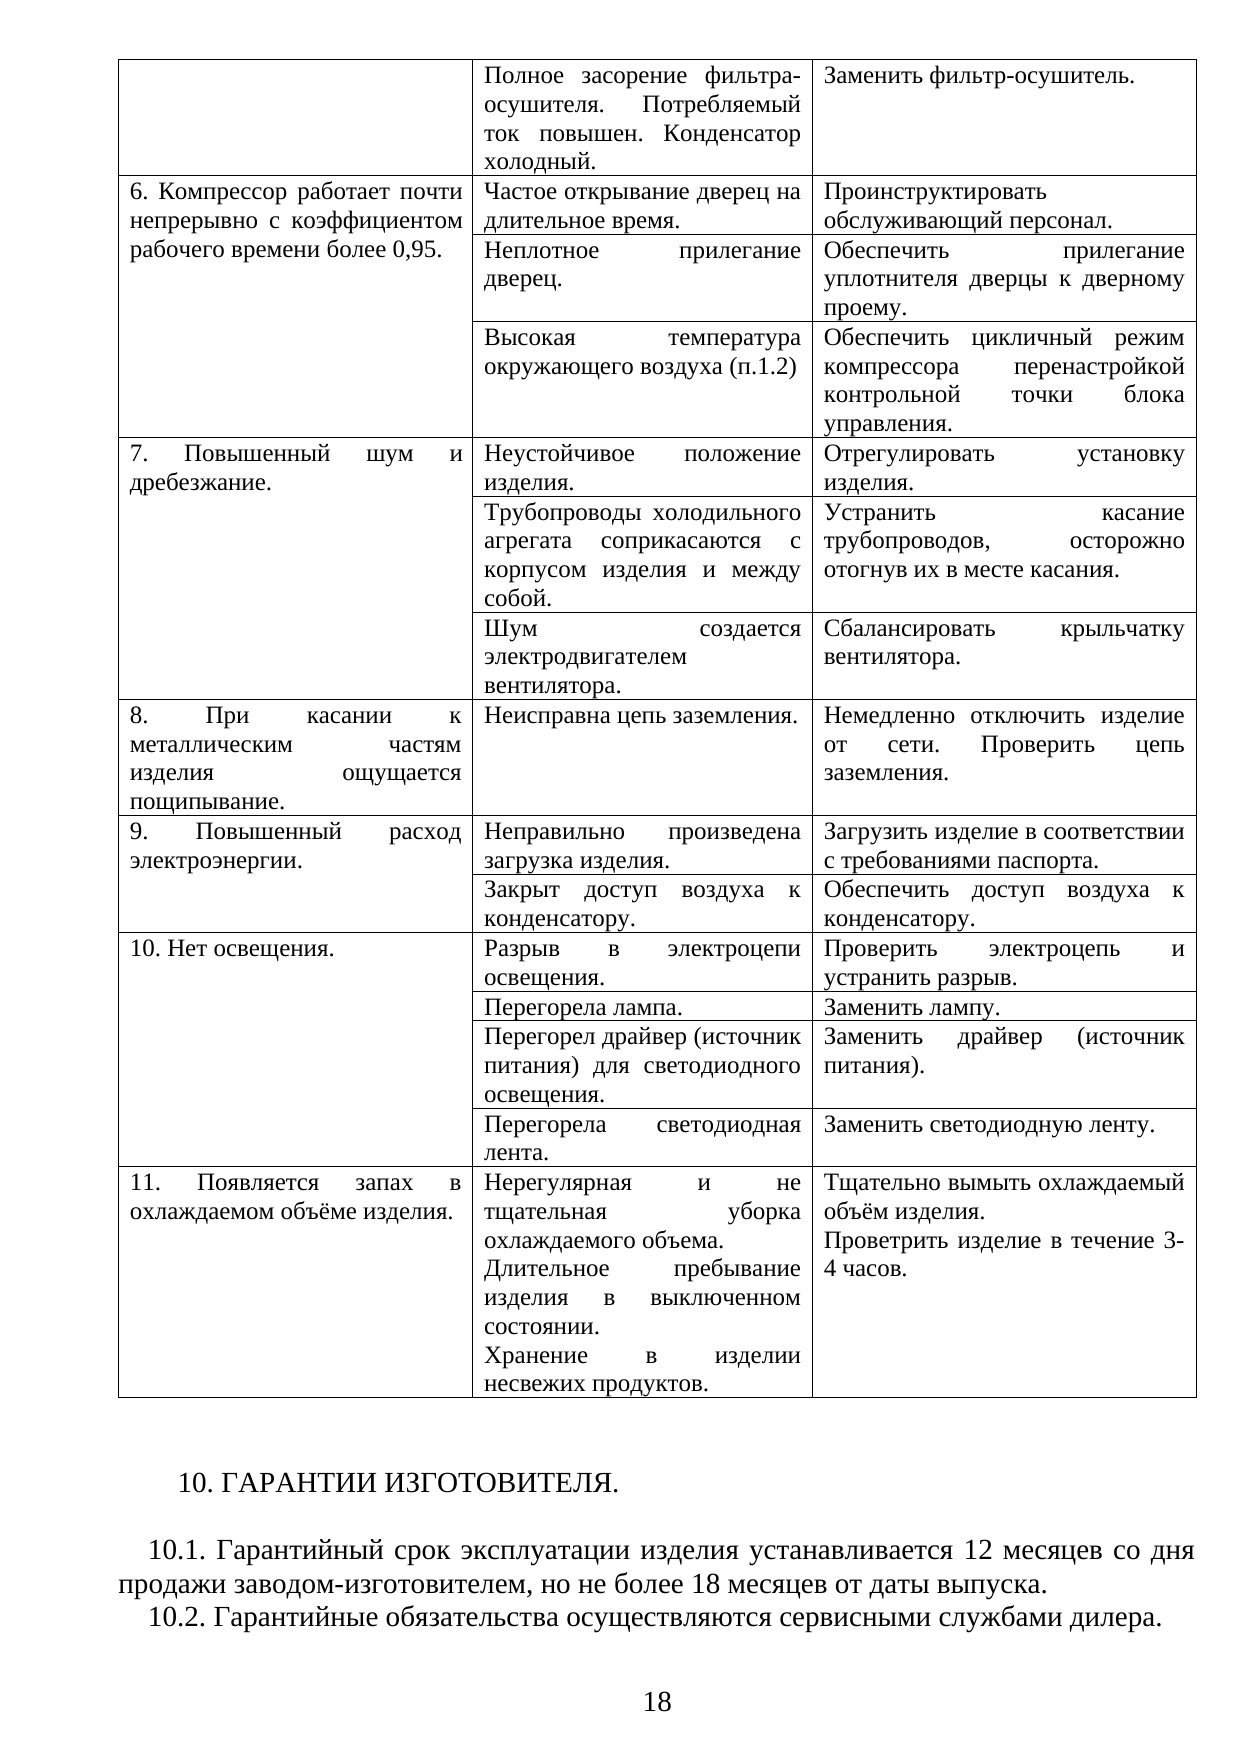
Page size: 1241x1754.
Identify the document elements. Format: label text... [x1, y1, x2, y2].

table_cell Проверить электроцепь и устранить разрыв. [813, 933, 1196, 991]
table_cell Заменить лампу. [813, 992, 1196, 1020]
table_cell 9. Повышенный расход электроэнергии. [119, 816, 472, 932]
table_cell Перегорела лампа. [473, 992, 812, 1020]
text 10.2. Гарантийные обязательства осуществляются сервисными службами дилера. [118, 1599, 1196, 1633]
table_cell 11. Появляется запах в охлаждаемом объёме изделия. [119, 1167, 472, 1397]
table_cell Перегорела светодиодная лента. [473, 1109, 812, 1166]
table_cell 10. Нет освещения. [119, 933, 472, 1166]
table_cell Неисправна цепь заземления. [473, 700, 812, 815]
table_cell Перегорел драйвер (источник питания) для светодиодного освещения. [473, 1021, 812, 1108]
table_cell 6. Компрессор работает почти непрерывно с коэффициентом рабочего времени более 0,95. [119, 176, 472, 437]
table_cell Неплотное прилегание дверец. [473, 235, 812, 321]
table_cell Устранить касание трубопроводов, осторожно отогнув их в месте касания. [813, 497, 1196, 612]
table_cell Обеспечить цикличный режим компрессора перенастройкой контрольной точки блока управления. [813, 322, 1196, 437]
table_cell Нерегулярная и не тщательная уборка охлаждаемого объема. Длительное пребывание изделия в выключенном состоянии. Хранение в изделии несвежих продуктов. [473, 1167, 812, 1397]
table_cell 7. Повышенный шум и дребезжание. [119, 438, 472, 699]
text 10. ГАРАНТИИ ИЗГОТОВИТЕЛЯ. [118, 1465, 1196, 1499]
table_cell Тщательно вымыть охлаждаемый объём изделия. Проветрить изделие в течение 3-4 часов. [813, 1167, 1196, 1397]
table_cell Загрузить изделие в соответствии с требованиями паспорта. [813, 816, 1196, 873]
table_cell Разрыв в электроцепи освещения. [473, 933, 812, 991]
table_cell Частое открывание дверец на длительное время. [473, 176, 812, 234]
table_cell 8. При касании к металлическим частям изделия ощущается пощипывание. [119, 700, 472, 815]
table_cell Отрегулировать установку изделия. [813, 438, 1196, 496]
table_cell Проинструктировать обслуживающий персонал. [813, 176, 1196, 234]
table_cell Сбалансировать крыльчатку вентилятора. [813, 613, 1196, 699]
table_cell Заменить драйвер (источник питания). [813, 1021, 1196, 1108]
table_cell Трубопроводы холодильного агрегата соприкасаются с корпусом изделия и между собой. [473, 497, 812, 612]
table_cell Закрыт доступ воздуха к конденсатору. [473, 875, 812, 932]
table_cell Шум создается электродвигателем вентилятора. [473, 613, 812, 699]
table_cell Обеспечить доступ воздуха к конденсатору. [813, 875, 1196, 932]
table_cell Неправильно произведена загрузка изделия. [473, 816, 812, 873]
table_cell Высокая температура окружающего воздуха (п.1.2) [473, 322, 812, 437]
table_cell Заменить фильтр-осушитель. [813, 60, 1196, 175]
table_cell Полное засорение фильтра-осушителя. Потребляемый ток повышен. Конденсатор холодный. [473, 60, 812, 175]
text 10.1. Гарантийный срок эксплуатации изделия устанавливается 12 месяцев со дня продажи заводом-изготовителем, но не более 18 месяцев от даты выпуска. [118, 1532, 1196, 1599]
table_cell Заменить светодиодную ленту. [813, 1109, 1196, 1166]
table_cell Неустойчивое положение изделия. [473, 438, 812, 496]
table_cell Обеспечить прилегание уплотнителя дверцы к дверному проему. [813, 235, 1196, 321]
table_cell Немедленно отключить изделие от сети. Проверить цепь заземления. [813, 700, 1196, 815]
